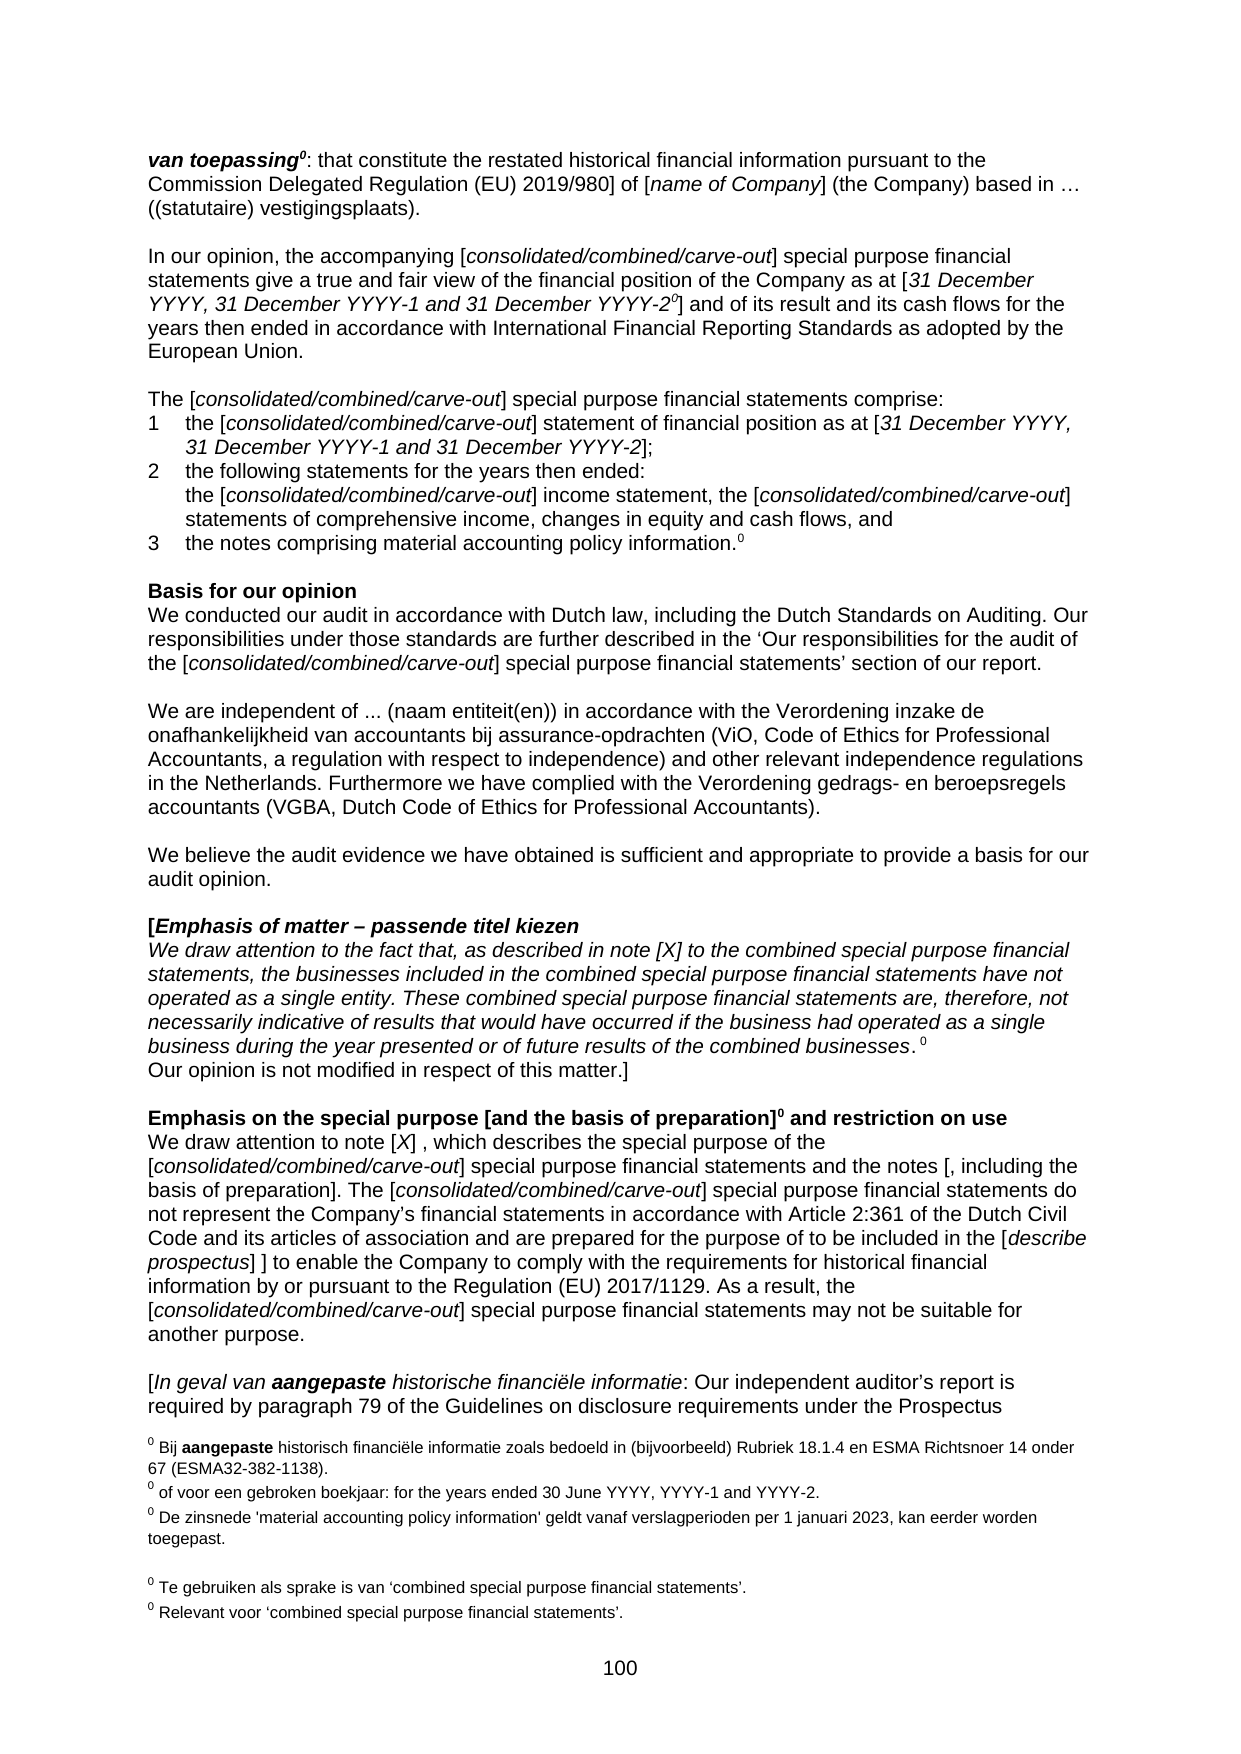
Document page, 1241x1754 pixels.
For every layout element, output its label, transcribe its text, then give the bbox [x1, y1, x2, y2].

text Basis for our opinion [148, 579, 1092, 603]
text We conducted our audit in accordance with Dutch law, including the Dutch Standards on Auditing. Our responsibilities under those standards are further described in the ‘Our responsibilities for the audit of the [consolidated/combined/carve-out] special purpose financial statements’ section of our report. [148, 603, 1092, 675]
text We believe the audit evidence we have obtained is sufficient and appropriate to provide a basis for our audit opinion. [148, 842, 1092, 890]
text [148, 148, 1092, 219]
text We are independent of ... (naam entiteit(en)) in accordance with the Verordening inzake de onafhankelijkheid van accountants bij assurance-opdrachten (ViO, Code of Ethics for Professional Accountants, a regulation with respect to independence) and other relevant independence regulations in the Netherlands. Furthermore we have complied with the Verordening gedrags- en beroepsregels accountants (VGBA, Dutch Code of Ethics for Professional Accountants). [148, 699, 1092, 818]
text We draw attention to the fact that, as described in note [X] to the combined special purpose financial statements, the businesses included in the combined special purpose financial statements have not operated as a single entity. These combined special purpose financial statements are, therefore, not necessarily indicative of results that would have occurred if the business had operated as a single business during the year presented or of future results of the combined businesses. [148, 938, 1092, 1058]
text [Emphasis of matter – passende titel kiezen [148, 914, 1092, 938]
text Emphasis on the special purpose [and the basis of preparation] and restriction on use [148, 1106, 1092, 1130]
text the [consolidated/combined/carve-out] income statement, the [consolidated/combined/carve-out] statements of comprehensive income, changes in equity and cash flows, and [185, 483, 1092, 531]
list the [consolidated/combined/carve-out] statement of financial position as at [31 December YYYY, 31 December YYYY-1 and 31 December YYYY-2]; [148, 411, 1092, 459]
text In our opinion, the accompanying [consolidated/combined/carve-out] special purpose financial statements give a true and fair view of the financial position of the Company as at [31 December YYYY, 31 December YYYY-1 and 31 December YYYY-2] and of its result and its cash flows for the years then ended in accordance with International Financial Reporting Standards as adopted by the European Union. [148, 243, 1092, 363]
text The [consolidated/combined/carve-out] special purpose financial statements comprise: [148, 387, 1092, 411]
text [148, 1369, 1092, 1417]
text We draw attention to note [X] , which describes the special purpose of the [consolidated/combined/carve-out] special purpose financial statements and the notes [, including the basis of preparation]. The [consolidated/combined/carve-out] special purpose financial statements do not represent the Company’s financial statements in accordance with Article 2:361 of the Dutch Civil Code and its articles of association and are prepared for the purpose of to be included in the [describe prospectus] ] to enable the Company to comply with the requirements for historical financial information by or pursuant to the Regulation (EU) 2017/1129. As a result, the [consolidated/combined/carve-out] special purpose financial statements may not be suitable for another purpose. [148, 1130, 1092, 1346]
list the following statements for the years then ended: [148, 459, 1092, 483]
text Our opinion is not modified in respect of this matter.] [148, 1058, 1092, 1082]
list the notes comprising material accounting policy information. [148, 531, 1092, 555]
